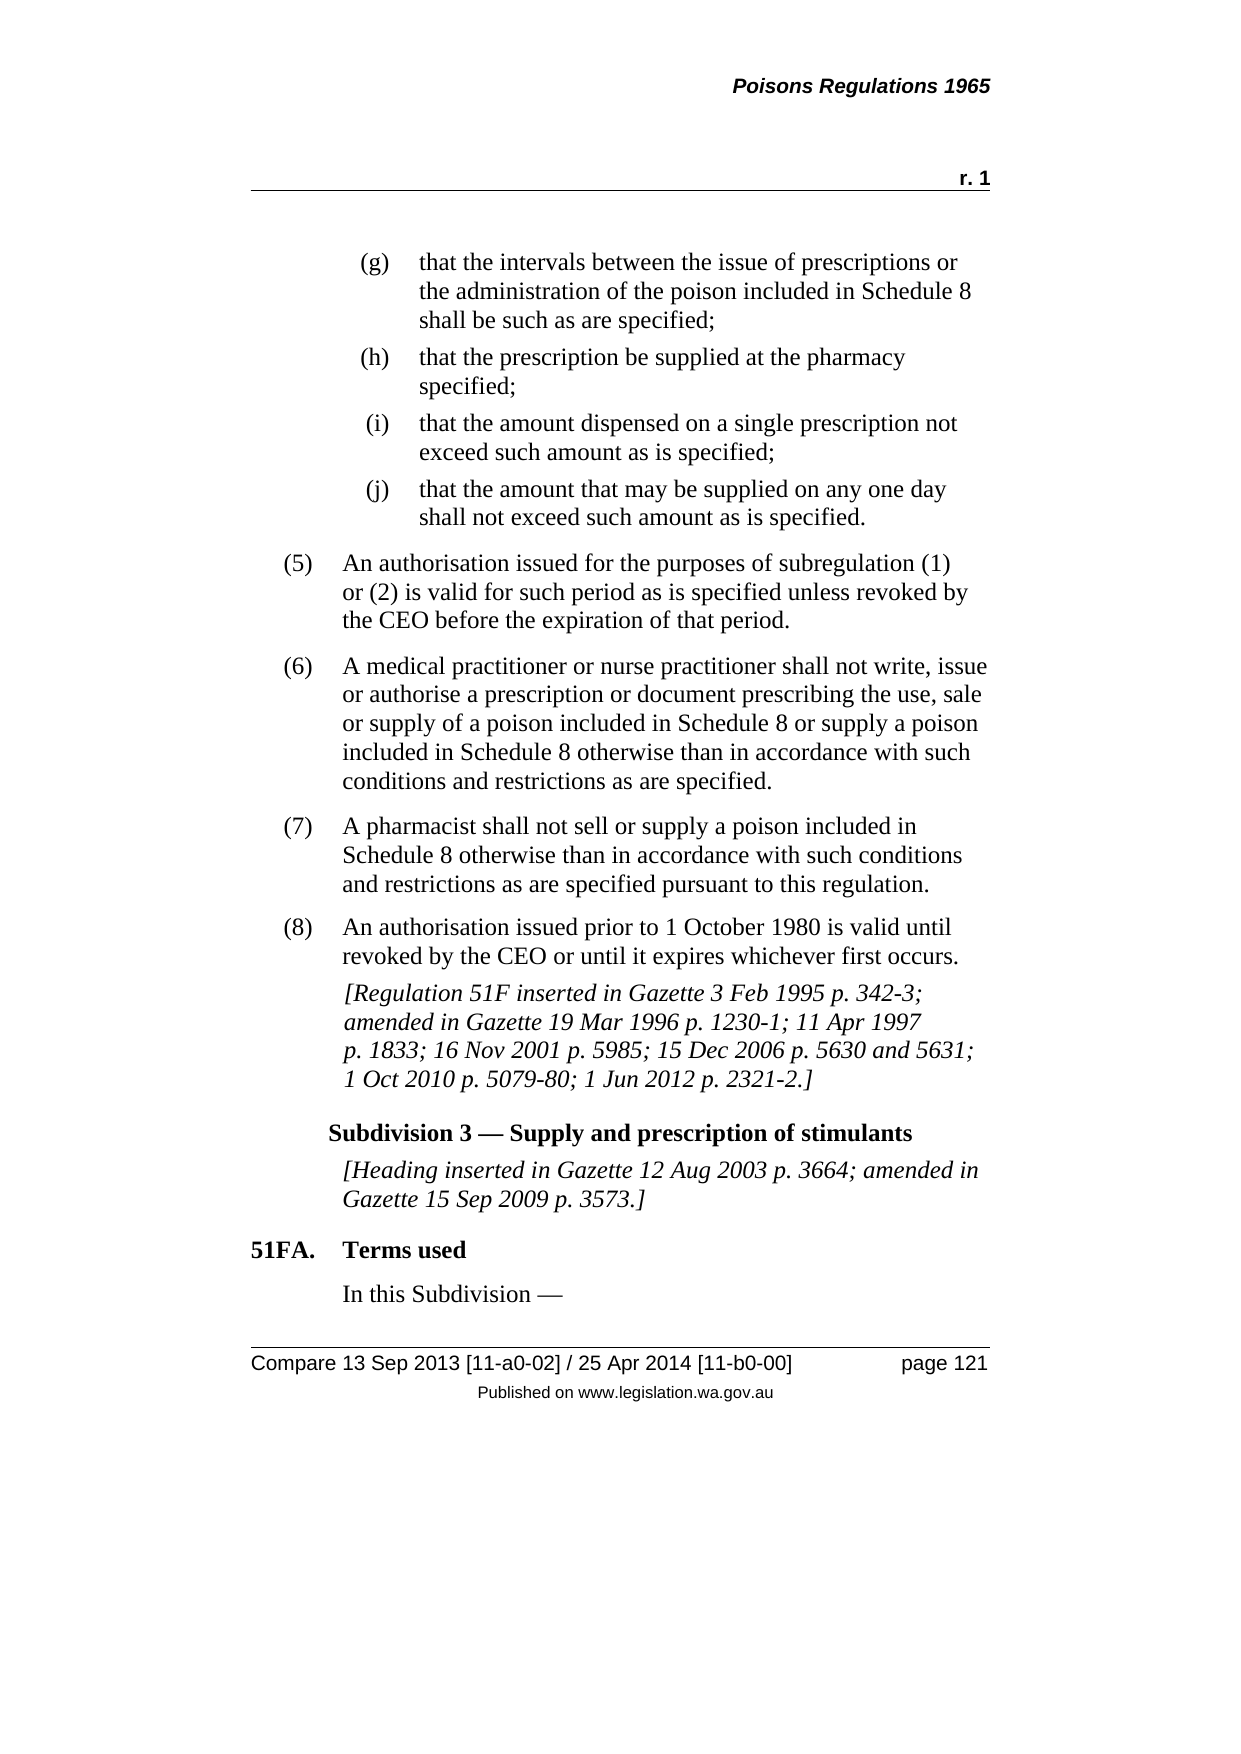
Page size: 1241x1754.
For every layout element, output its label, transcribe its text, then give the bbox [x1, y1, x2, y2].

text (h) that the prescription be supplied at the pharmacy specified; [251, 342, 990, 399]
text (j) that the amount that may be supplied on any one day shall not exceed such amount as is specified. [251, 474, 990, 531]
text (g) that the intervals between the issue of prescriptions or the administration of the poison included in Schedule 8 shall be such as are specified; [251, 247, 990, 334]
subtitle [Heading inserted in Gazette 12 Aug 2003 p. 3664; amended in Gazette 15 Sep 2009 p. 3573.] [251, 1155, 990, 1212]
subtitle 51FA. Terms used [251, 1235, 990, 1264]
subtitle Subdivision 3 — Supply and prescription of stimulants [251, 1118, 990, 1147]
text (6) A medical practitioner or nurse practitioner shall not write, issue or authorise a prescription or document prescribing the use, sale or supply of a poison included in Schedule 8 or supply a poison included in Schedule 8 otherwise than in accordance with such conditions and restrictions as are specified. [251, 651, 990, 794]
text (7) A pharmacist shall not sell or supply a poison included in Schedule 8 otherwise than in accordance with such conditions and restrictions as are specified pursuant to this regulation. [251, 811, 990, 897]
text [Regulation 51F inserted in Gazette 3 Feb 1995 p. 342-3; amended in Gazette 19 Mar 1996 p. 1230-1; 11 Apr 1997 p. 1833; 16 Nov 2001 p. 5985; 15 Dec 2006 p. 5630 and 5631; 1 Oct 2010 p. 5079-80; 1 Jun 2012 p. 2321-2.] [251, 978, 990, 1093]
text (8) An authorisation issued prior to 1 October 1980 is valid until revoked by the CEO or until it expires whichever first occurs. [251, 912, 990, 969]
text (5) An authorisation issued for the purposes of subregulation (1) or (2) is valid for such period as is specified unless revoked by the CEO before the expiration of that period. [251, 548, 990, 634]
text (i) that the amount dispensed on a single prescription not exceed such amount as is specified; [251, 408, 990, 465]
text In this Subdivision — [251, 1279, 990, 1307]
